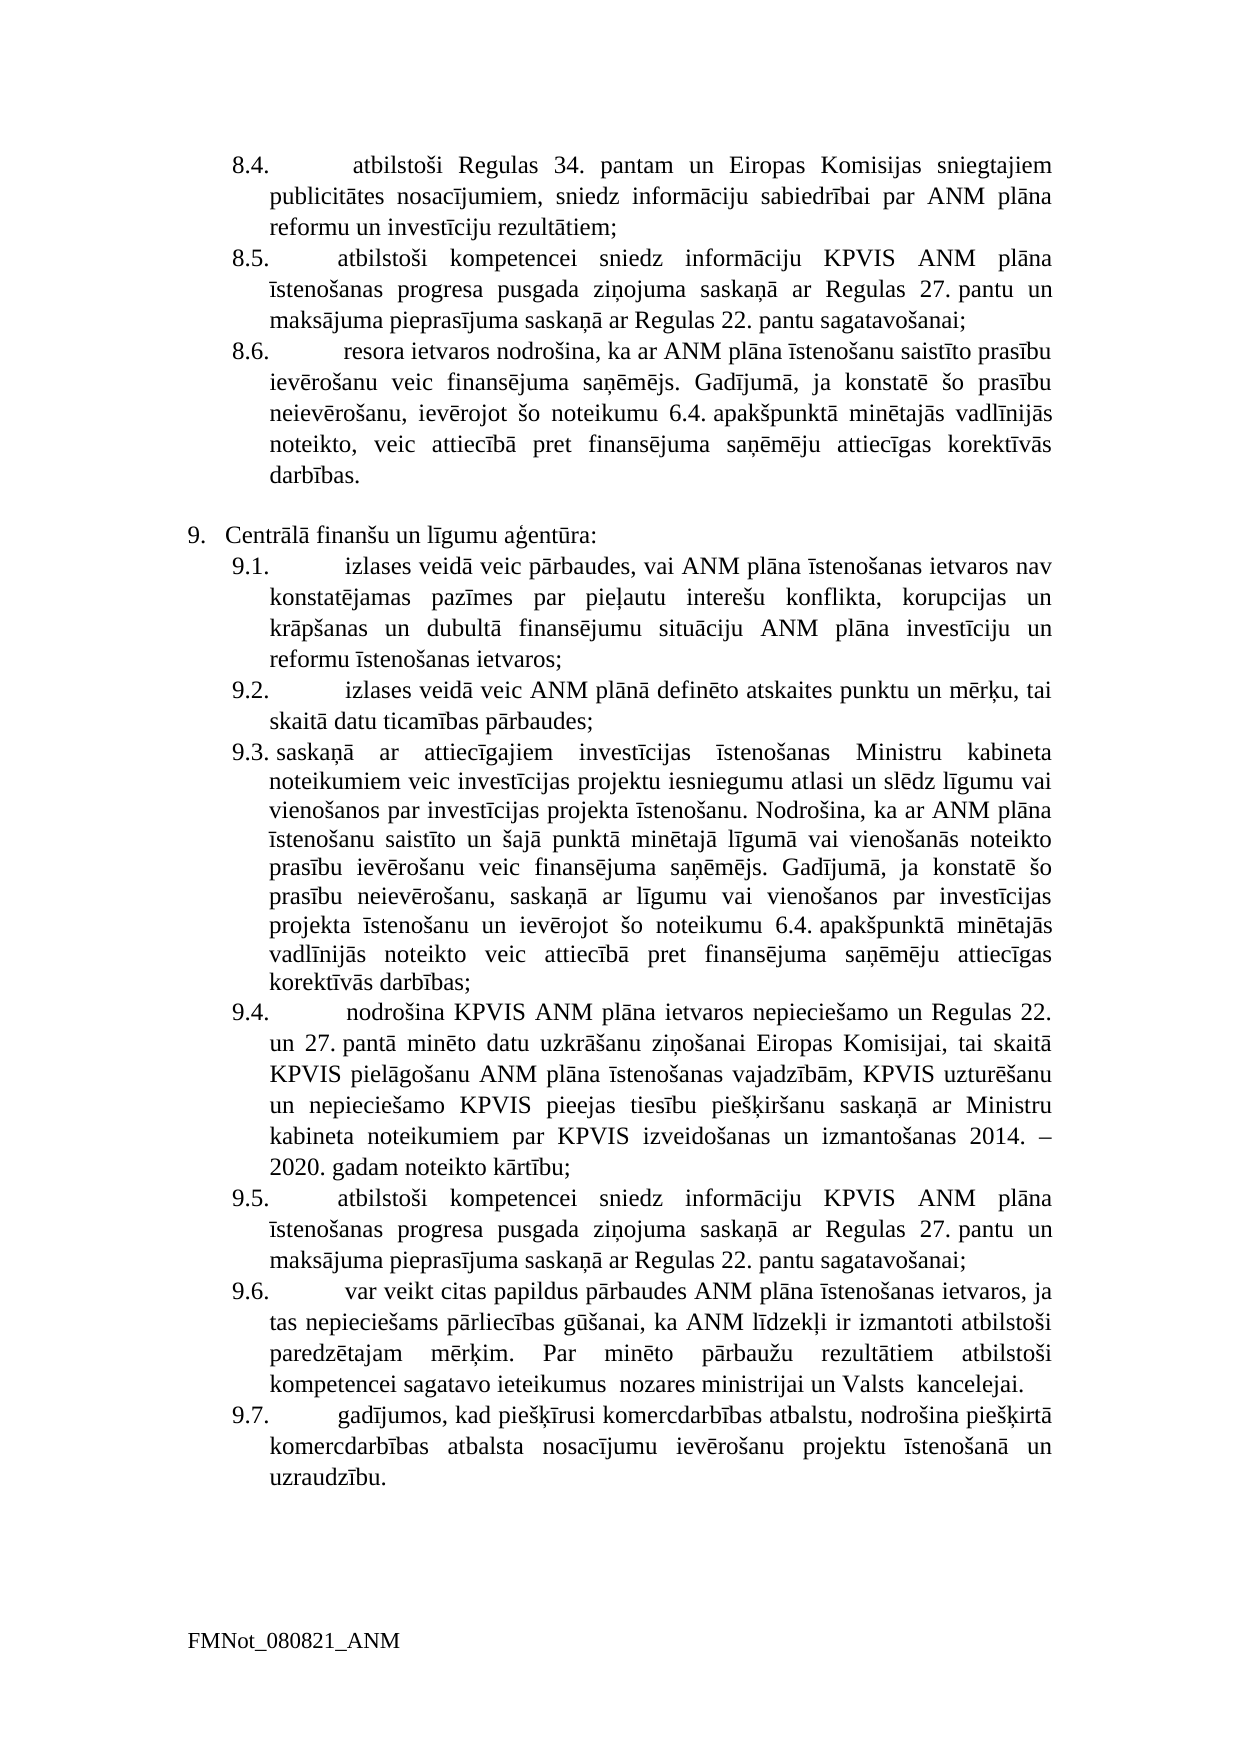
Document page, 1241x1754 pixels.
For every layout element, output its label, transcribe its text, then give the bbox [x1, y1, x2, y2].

list var veikt citas papildus pārbaudes ANM plāna īstenošanas ietvaros, ja tas nepieciešams pārliecības gūšanai, ka ANM līdzekļi ir izmantoti atbilstoši paredzētajam mērķim. Par minēto pārbaužu rezultātiem atbilstoši kompetencei sagatavo ieteikumus nozares ministrijai un Valsts kancelejai. [232, 1276, 1053, 1398]
list atbilstoši Regulas 34. pantam un Eiropas Komisijas sniegtajiem publicitātes nosacījumiem, sniedz informāciju sabiedrībai par ANM plāna reformu un investīciju rezultātiem; [232, 150, 1053, 241]
list saskaņā ar attiecīgajiem investīcijas īstenošanas Ministru kabineta noteikumiem veic investīcijas projektu iesniegumu atlasi un slēdz līgumu vai vienošanos par investīcijas projekta īstenošanu. Nodrošina, ka ar ANM plāna īstenošanu saistīto un šajā punktā minētajā līgumā vai vienošanās noteikto prasību ievērošanu veic finansējuma saņēmējs. Gadījumā, ja konstatē šo prasību neievērošanu, saskaņā ar līgumu vai vienošanos par investīcijas projekta īstenošanu un ievērojot šo noteikumu 6.4. apakšpunktā minētajās vadlīnijās noteikto veic attiecībā pret finansējuma saņēmēju attiecīgas korektīvās darbības; [232, 737, 1053, 997]
list Centrālā finanšu un līgumu aģentūra: [187, 520, 1053, 549]
list atbilstoši kompetencei sniedz informāciju KPVIS ANM plāna īstenošanas progresa pusgada ziņojuma saskaņā ar Regulas 27. pantu un maksājuma pieprasījuma saskaņā ar Regulas 22. pantu sagatavošanai; [232, 1183, 1053, 1274]
list resora ietvaros nodrošina, ka ar ANM plāna īstenošanu saistīto prasību ievērošanu veic finansējuma saņēmējs. Gadījumā, ja konstatē šo prasību neievērošanu, ievērojot šo noteikumu 6.4. apakšpunktā minētajās vadlīnijās noteikto, veic attiecībā pret finansējuma saņēmēju attiecīgas korektīvās darbības. [232, 336, 1053, 489]
list nodrošina KPVIS ANM plāna ietvaros nepieciešamo un Regulas 22. un 27. pantā minēto datu uzkrāšanu ziņošanai Eiropas Komisijai, tai skaitā KPVIS pielāgošanu ANM plāna īstenošanas vajadzībām, KPVIS uzturēšanu un nepieciešamo KPVIS pieejas tiesību piešķiršanu saskaņā ar Ministru kabineta noteikumiem par KPVIS izveidošanas un izmantošanas 2014. – 2020. gadam noteikto kārtību; [232, 997, 1053, 1181]
list izlases veidā veic ANM plānā definēto atskaites punktu un mērķu, tai skaitā datu ticamības pārbaudes; [232, 675, 1053, 735]
list izlases veidā veic pārbaudes, vai ANM plāna īstenošanas ietvaros nav konstatējamas pazīmes par pieļautu interešu konflikta, korupcijas un krāpšanas un dubultā finansējumu situāciju ANM plāna investīciju un reformu īstenošanas ietvaros; [232, 551, 1053, 673]
list atbilstoši kompetencei sniedz informāciju KPVIS ANM plāna īstenošanas progresa pusgada ziņojuma saskaņā ar Regulas 27. pantu un maksājuma pieprasījuma saskaņā ar Regulas 22. pantu sagatavošanai; [232, 243, 1053, 334]
list gadījumos, kad piešķīrusi komercdarbības atbalstu, nodrošina piešķirtā komercdarbības atbalsta nosacījumu ievērošanu projektu īstenošanā un uzraudzību. [232, 1400, 1053, 1491]
